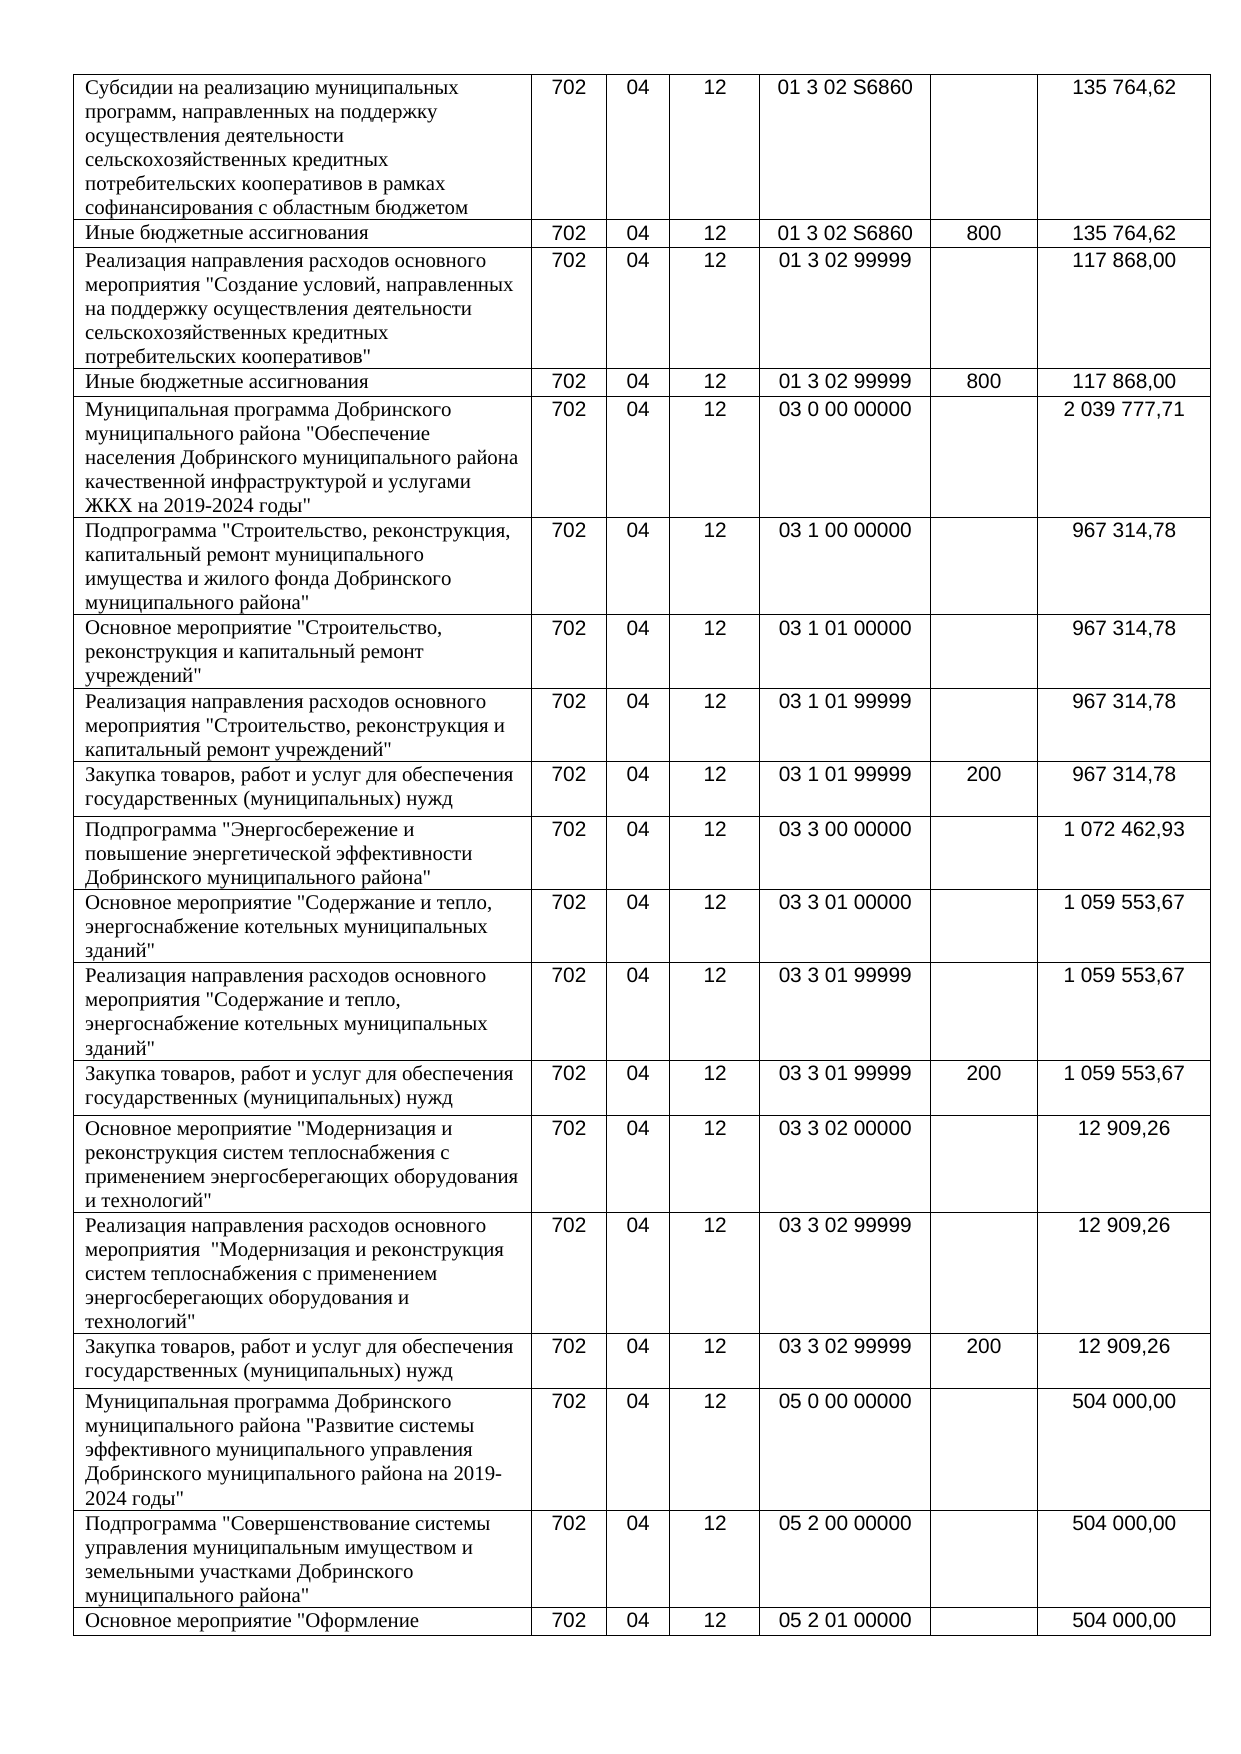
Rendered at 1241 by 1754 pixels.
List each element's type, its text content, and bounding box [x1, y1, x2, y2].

table_cell 03 3 02 99999 [760, 1334, 930, 1388]
table_cell 1 072 462,93 [1038, 817, 1210, 889]
table_cell 702 [532, 397, 606, 517]
table_cell [931, 890, 1037, 962]
table_cell 04 [607, 890, 669, 962]
table_cell Основное мероприятие "Модернизация и реконструкция систем теплоснабжения с применением энергосберегающих оборудования и технологий" [74, 1116, 531, 1212]
table_cell Закупка товаров, работ и услуг для обеспечения государственных (муниципальных) нужд [74, 1334, 531, 1388]
table_cell 04 [607, 75, 669, 219]
table_cell 05 2 01 00000 [760, 1608, 930, 1635]
table_cell [931, 248, 1037, 368]
table_cell 12 [670, 689, 759, 761]
table_cell 12 [670, 397, 759, 517]
table_cell 03 0 00 00000 [760, 397, 930, 517]
table_cell 12 [670, 615, 759, 687]
table_cell Иные бюджетные ассигнования [74, 220, 531, 247]
table_cell 12 [670, 762, 759, 816]
table_cell Подпрограмма "Совершенствование системы управления муниципальным имуществом и земельными участками Добринского муниципального района" [74, 1511, 531, 1607]
table_cell 702 [532, 1116, 606, 1212]
table_cell Основное мероприятие "Строительство, реконструкция и капитальный ремонт учреждений" [74, 615, 531, 687]
table_cell 702 [532, 75, 606, 219]
table_cell 12 909,26 [1038, 1213, 1210, 1333]
table_cell 04 [607, 518, 669, 614]
table_cell [931, 1389, 1037, 1509]
table_cell 702 [532, 518, 606, 614]
table_cell 702 [532, 1608, 606, 1635]
table_cell [931, 397, 1037, 517]
table_cell 702 [532, 817, 606, 889]
table_cell 504 000,00 [1038, 1389, 1210, 1509]
table_cell 12 [670, 75, 759, 219]
table_cell 702 [532, 1061, 606, 1114]
table_cell 135 764,62 [1038, 75, 1210, 219]
table_cell 200 [931, 1061, 1037, 1114]
table_cell 12 [670, 248, 759, 368]
table_cell [931, 1116, 1037, 1212]
table_cell 03 1 01 99999 [760, 689, 930, 761]
table_cell 01 3 02 99999 [760, 248, 930, 368]
table_cell Муниципальная программа Добринского муниципального района "Обеспечение населения Добринского муниципального района качественной инфраструктурой и услугами ЖКХ на 2019-2024 годы" [74, 397, 531, 517]
table_cell 04 [607, 1116, 669, 1212]
table_cell [931, 75, 1037, 219]
table_cell 12 909,26 [1038, 1116, 1210, 1212]
table_cell 04 [607, 1511, 669, 1607]
table_cell 2 039 777,71 [1038, 397, 1210, 517]
table_cell [931, 963, 1037, 1059]
table_cell [931, 1608, 1037, 1635]
table_cell 04 [607, 1334, 669, 1388]
table_cell 04 [607, 1389, 669, 1509]
table_cell 702 [532, 1389, 606, 1509]
table_cell Реализация направления расходов основного мероприятия "Строительство, реконструкция и капитальный ремонт учреждений" [74, 689, 531, 761]
table_cell 702 [532, 248, 606, 368]
table_cell Субсидии на реализацию муниципальных программ, направленных на поддержку осуществления деятельности сельскохозяйственных кредитных потребительских кооперативов в рамках софинансирования с областным бюджетом [74, 75, 531, 219]
table_cell 04 [607, 963, 669, 1059]
table_cell 03 3 01 99999 [760, 1061, 930, 1114]
table_cell 504 000,00 [1038, 1608, 1210, 1635]
table_cell 12 [670, 1061, 759, 1114]
table_cell 702 [532, 1511, 606, 1607]
table_cell 800 [931, 369, 1037, 396]
table_cell 702 [532, 963, 606, 1059]
table_cell Закупка товаров, работ и услуг для обеспечения государственных (муниципальных) нужд [74, 1061, 531, 1114]
table_cell 05 2 00 00000 [760, 1511, 930, 1607]
table_cell 04 [607, 397, 669, 517]
table_cell 702 [532, 369, 606, 396]
table_cell 01 3 02 S6860 [760, 75, 930, 219]
table_cell 04 [607, 817, 669, 889]
table_cell 03 3 01 00000 [760, 890, 930, 962]
table_cell 200 [931, 762, 1037, 816]
table_cell [931, 615, 1037, 687]
table_cell 12 [670, 518, 759, 614]
table_cell [931, 1511, 1037, 1607]
table_cell 504 000,00 [1038, 1511, 1210, 1607]
table_cell Муниципальная программа Добринского муниципального района "Развитие системы эффективного муниципального управления Добринского муниципального района на 2019-2024 годы" [74, 1389, 531, 1509]
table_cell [74, 1608, 531, 1635]
table_cell 702 [532, 220, 606, 247]
table_cell 01 3 02 99999 [760, 369, 930, 396]
table_cell 967 314,78 [1038, 689, 1210, 761]
table_cell 1 059 553,67 [1038, 963, 1210, 1059]
table_cell 04 [607, 689, 669, 761]
table_cell 702 [532, 890, 606, 962]
table_cell [931, 518, 1037, 614]
table_cell 12 [670, 1213, 759, 1333]
table_cell 04 [607, 1608, 669, 1635]
table_cell 702 [532, 1334, 606, 1388]
table_cell 117 868,00 [1038, 248, 1210, 368]
table_cell 702 [532, 689, 606, 761]
table_cell 05 0 00 00000 [760, 1389, 930, 1509]
table_cell Реализация направления расходов основного мероприятия "Содержание и тепло, энергоснабжение котельных муниципальных зданий" [74, 963, 531, 1059]
table_cell 01 3 02 S6860 [760, 220, 930, 247]
table_cell [931, 817, 1037, 889]
table_cell 04 [607, 220, 669, 247]
table_cell 03 3 02 99999 [760, 1213, 930, 1333]
table_cell 03 3 01 99999 [760, 963, 930, 1059]
table_cell 967 314,78 [1038, 615, 1210, 687]
table_cell 03 3 02 00000 [760, 1116, 930, 1212]
table_cell 12 [670, 220, 759, 247]
table_cell 12 [670, 963, 759, 1059]
table_cell 04 [607, 1213, 669, 1333]
table_cell 12 909,26 [1038, 1334, 1210, 1388]
table_cell Реализация направления расходов основного мероприятия "Модернизация и реконструкция систем теплоснабжения с применением энергосберегающих оборудования и технологий" [74, 1213, 531, 1333]
table_cell 03 1 01 99999 [760, 762, 930, 816]
table_cell 03 1 00 00000 [760, 518, 930, 614]
table_cell 12 [670, 817, 759, 889]
table_cell 12 [670, 1511, 759, 1607]
table_cell 967 314,78 [1038, 762, 1210, 816]
table_cell 04 [607, 615, 669, 687]
table_cell 04 [607, 1061, 669, 1114]
table_cell 12 [670, 1116, 759, 1212]
table_cell [931, 689, 1037, 761]
table_cell 702 [532, 762, 606, 816]
table_cell 04 [607, 248, 669, 368]
table_cell 702 [532, 1213, 606, 1333]
table_cell 200 [931, 1334, 1037, 1388]
table_cell 04 [607, 762, 669, 816]
table_cell Подпрограмма "Энергосбережение и повышение энергетической эффективности Добринского муниципального района" [74, 817, 531, 889]
table_cell 03 3 00 00000 [760, 817, 930, 889]
table_cell 702 [532, 615, 606, 687]
table_cell Реализация направления расходов основного мероприятия "Создание условий, направленных на поддержку осуществления деятельности сельскохозяйственных кредитных потребительских кооперативов" [74, 248, 531, 368]
table_cell 12 [670, 890, 759, 962]
table_cell 03 1 01 00000 [760, 615, 930, 687]
table_cell Подпрограмма "Строительство, реконструкция, капитальный ремонт муниципального имущества и жилого фонда Добринского муниципального района" [74, 518, 531, 614]
table_cell 800 [931, 220, 1037, 247]
table_cell 1 059 553,67 [1038, 890, 1210, 962]
table_cell 12 [670, 369, 759, 396]
table_cell 117 868,00 [1038, 369, 1210, 396]
table_cell Иные бюджетные ассигнования [74, 369, 531, 396]
table_cell 967 314,78 [1038, 518, 1210, 614]
table_cell 12 [670, 1334, 759, 1388]
table_cell [931, 1213, 1037, 1333]
table_cell 12 [670, 1608, 759, 1635]
table_cell 135 764,62 [1038, 220, 1210, 247]
table_cell 12 [670, 1389, 759, 1509]
table_cell 1 059 553,67 [1038, 1061, 1210, 1114]
table_cell 04 [607, 369, 669, 396]
table_cell Основное мероприятие "Содержание и тепло, энергоснабжение котельных муниципальных зданий" [74, 890, 531, 962]
table_cell Закупка товаров, работ и услуг для обеспечения государственных (муниципальных) нужд [74, 762, 531, 816]
